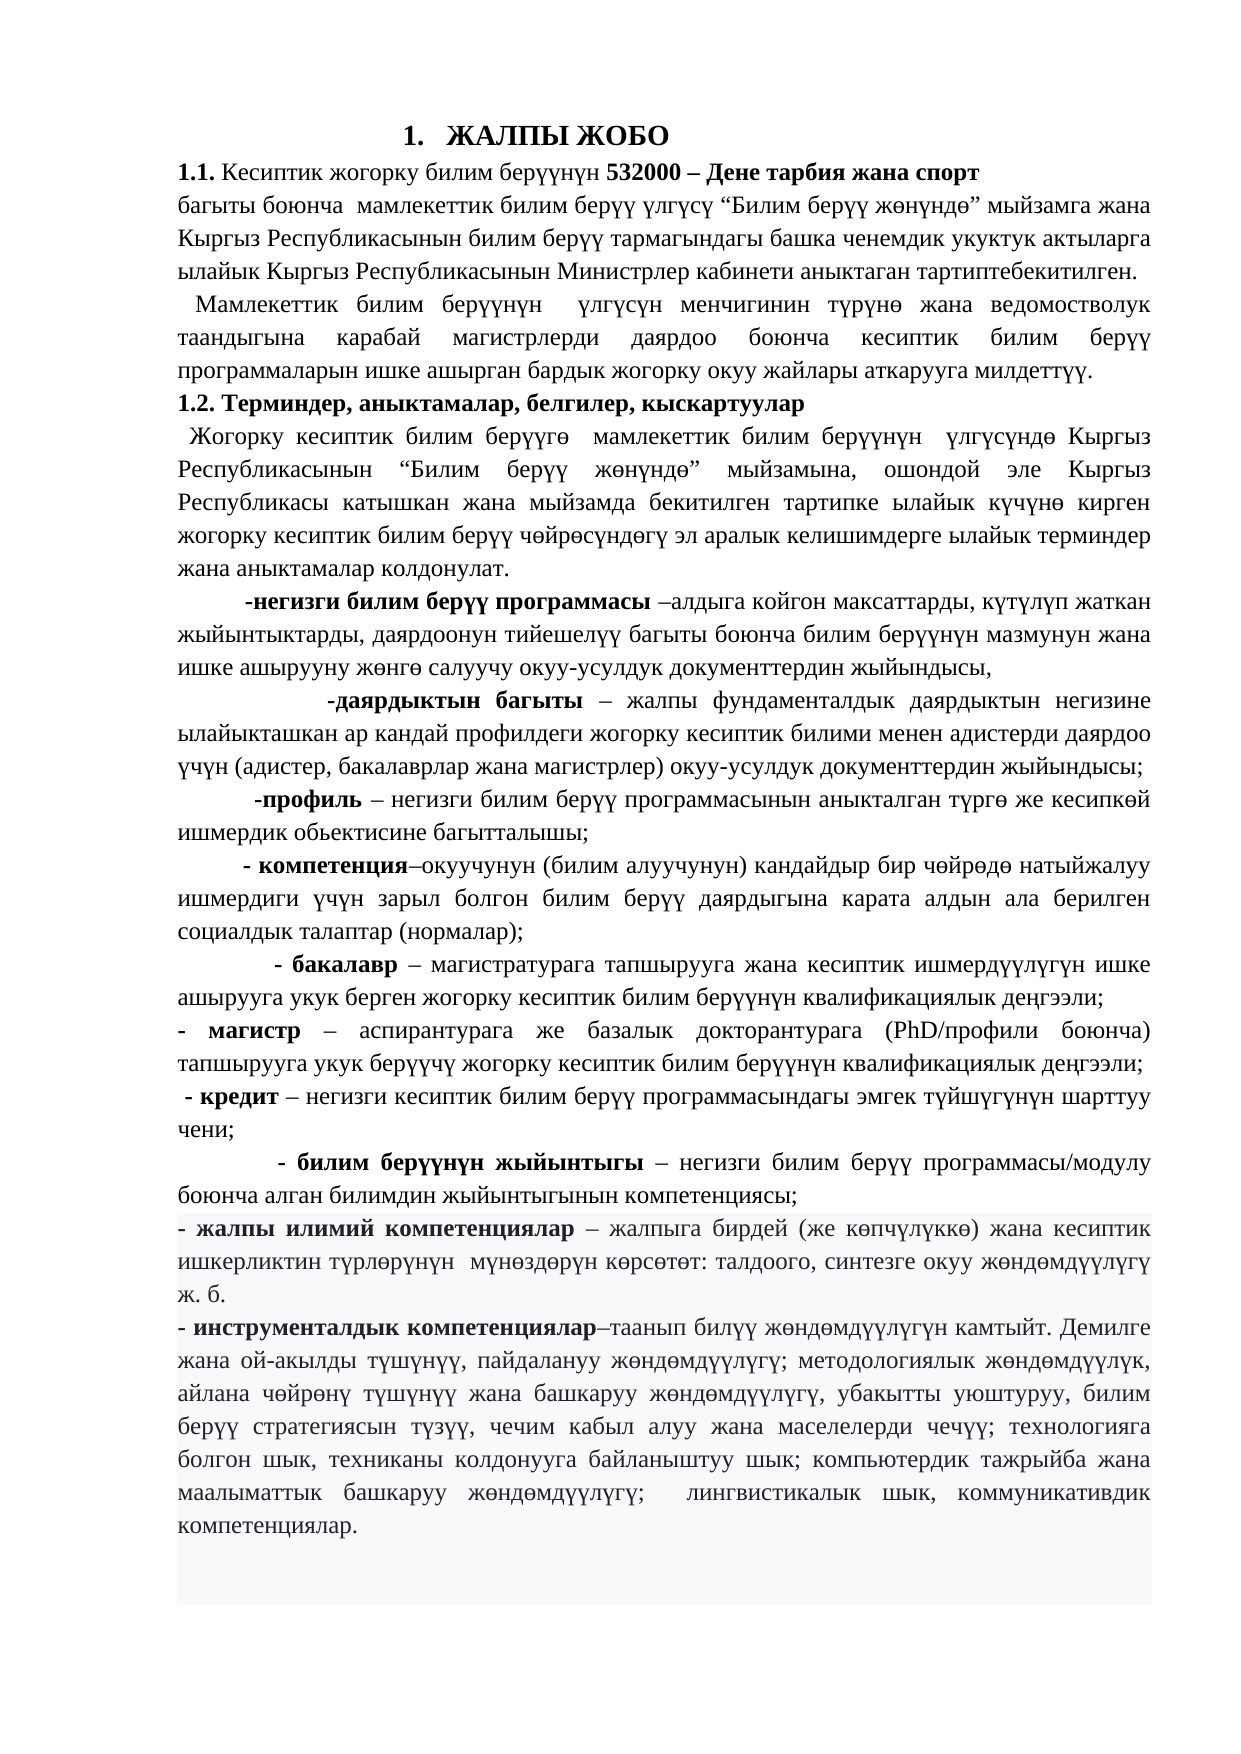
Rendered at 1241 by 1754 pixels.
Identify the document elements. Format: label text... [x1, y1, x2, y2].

text - компетенция–окуучунун (билим алуучунун) кандайдыр бир чөйрөдө натыйжалуу ишмердиги үчүн зарыл болгон билим берүү даярдыгына карата алдын ала берилген социалдык талаптар (нормалар); [177, 850, 1152, 945]
text Мамлекеттик билим берүүнүн үлгүсүн менчигинин түрүнө жана ведомостволук таандыгына карабай магистрлерди даярдоо боюнча кесиптик билим берүү программаларын ишке ашырган бардык жогорку окуу жайлары аткарууга милдеттүү. [177, 289, 1152, 383]
list 1. ЖАЛПЫ ЖОБО [402, 118, 1152, 152]
text -профиль – негизги билим берүү программасынын аныкталган түргө же кесипкөй ишмердик обьектисине багытталышы; [177, 784, 1152, 846]
text -негизги билим берүү программасы –алдыга койгон максаттарды, күтүлүп жаткан жыйынтыктарды, даярдоонун тийешелүү багыты боюнча билим берүүнүн мазмунун жана ишке ашырууну жөнгө салуучу окуу-усулдук документтердин жыйындысы, [177, 586, 1152, 681]
text - бакалавр – магистратурага тапшырууга жана кесиптик ишмердүүлүгүн ишке ашырууга укук берген жогорку кесиптик билим берүүнүн квалификациялык деңгээли; [177, 949, 1152, 1011]
text - билим берүүнүн жыйынтыгы – негизги билим берүү программасы/модулу боюнча алган билимдин жыйынтыгынын компетенциясы; [177, 1147, 1152, 1209]
text 1.2. Терминдер, аныктамалар, белгилер, кыскартуулар [177, 388, 1152, 417]
text -даярдыктын багыты – жалпы фундаменталдык даярдыктын негизине ылайыкташкан ар кандай профилдеги жогорку кесиптик билими менен адистерди даярдоо үчүн (адистер, бакалаврлар жана магистрлер) окуу-усулдук документтердин жыйындысы; [177, 685, 1152, 780]
text Жогорку кесиптик билим берүүгө мамлекеттик билим берүүнүн үлгүсүндө Кыргыз Республикасынын “Билим берүү жөнүндө” мыйзамына, ошондой эле Кыргыз Республикасы катышкан жана мыйзамда бекитилген тартипке ылайык күчүнө кирген жогорку кесиптик билим берүү чөйрөсүндөгү эл аралык келишимдерге ылайык терминдер жана аныктамалар колдонулат. [177, 421, 1152, 582]
text - жалпы илимий компетенциялар – жалпыга бирдей (же көпчүлүккө) жана кесиптик ишкерликтин түрлөрүнүн мүнөздөрүн көрсөтөт: талдоого, синтезге окуу жөндөмдүүлүгү ж. б. [177, 1213, 1152, 1308]
text - магистр – аспирантурага же базалык докторантурага (PhD/профили боюнча) тапшырууга укук берүүчү жогорку кесиптик билим берүүнүн квалификациялык деңгээли; [177, 1015, 1152, 1077]
text багыты боюнча мамлекеттик билим берүү үлгүсү “Билим берүү жөнүндө” мыйзамга жана Кыргыз Республикасынын билим берүү тармагындагы башка ченемдик укуктук актыларга ылайык Кыргыз Республикасынын Министрлер кабинети аныктаган тартиптебекитилген. [177, 190, 1152, 284]
text - инструменталдык компетенциялар–таанып билүү жөндөмдүүлүгүн камтыйт. Демилге жана ой-акылды түшүнүү, пайдалануу жөндөмдүүлүгү; методологиялык жөндөмдүүлүк, айлана чөйрөнү түшүнүү жана башкаруу жөндөмдүүлүгү, убакытты уюштуруу, билим берүү стратегиясын түзүү, чечим кабыл алуу жана маселелерди чечүү; технологияга болгон шык, техниканы колдонууга байланыштуу шык; компьютердик тажрыйба жана маалыматтык башкаруу жөндөмдүүлүгү; лингвистикалык шык, коммуникативдик компетенциялар. [177, 1312, 1152, 1539]
text 1.1. Кесиптик жогорку билим берүүнүн 532000 – Дене тарбия жана спорт [177, 157, 1152, 185]
text - кредит – негизги кесиптик билим берүү программасындагы эмгек түйшүгүнүн шарттуу чени; [177, 1081, 1152, 1143]
